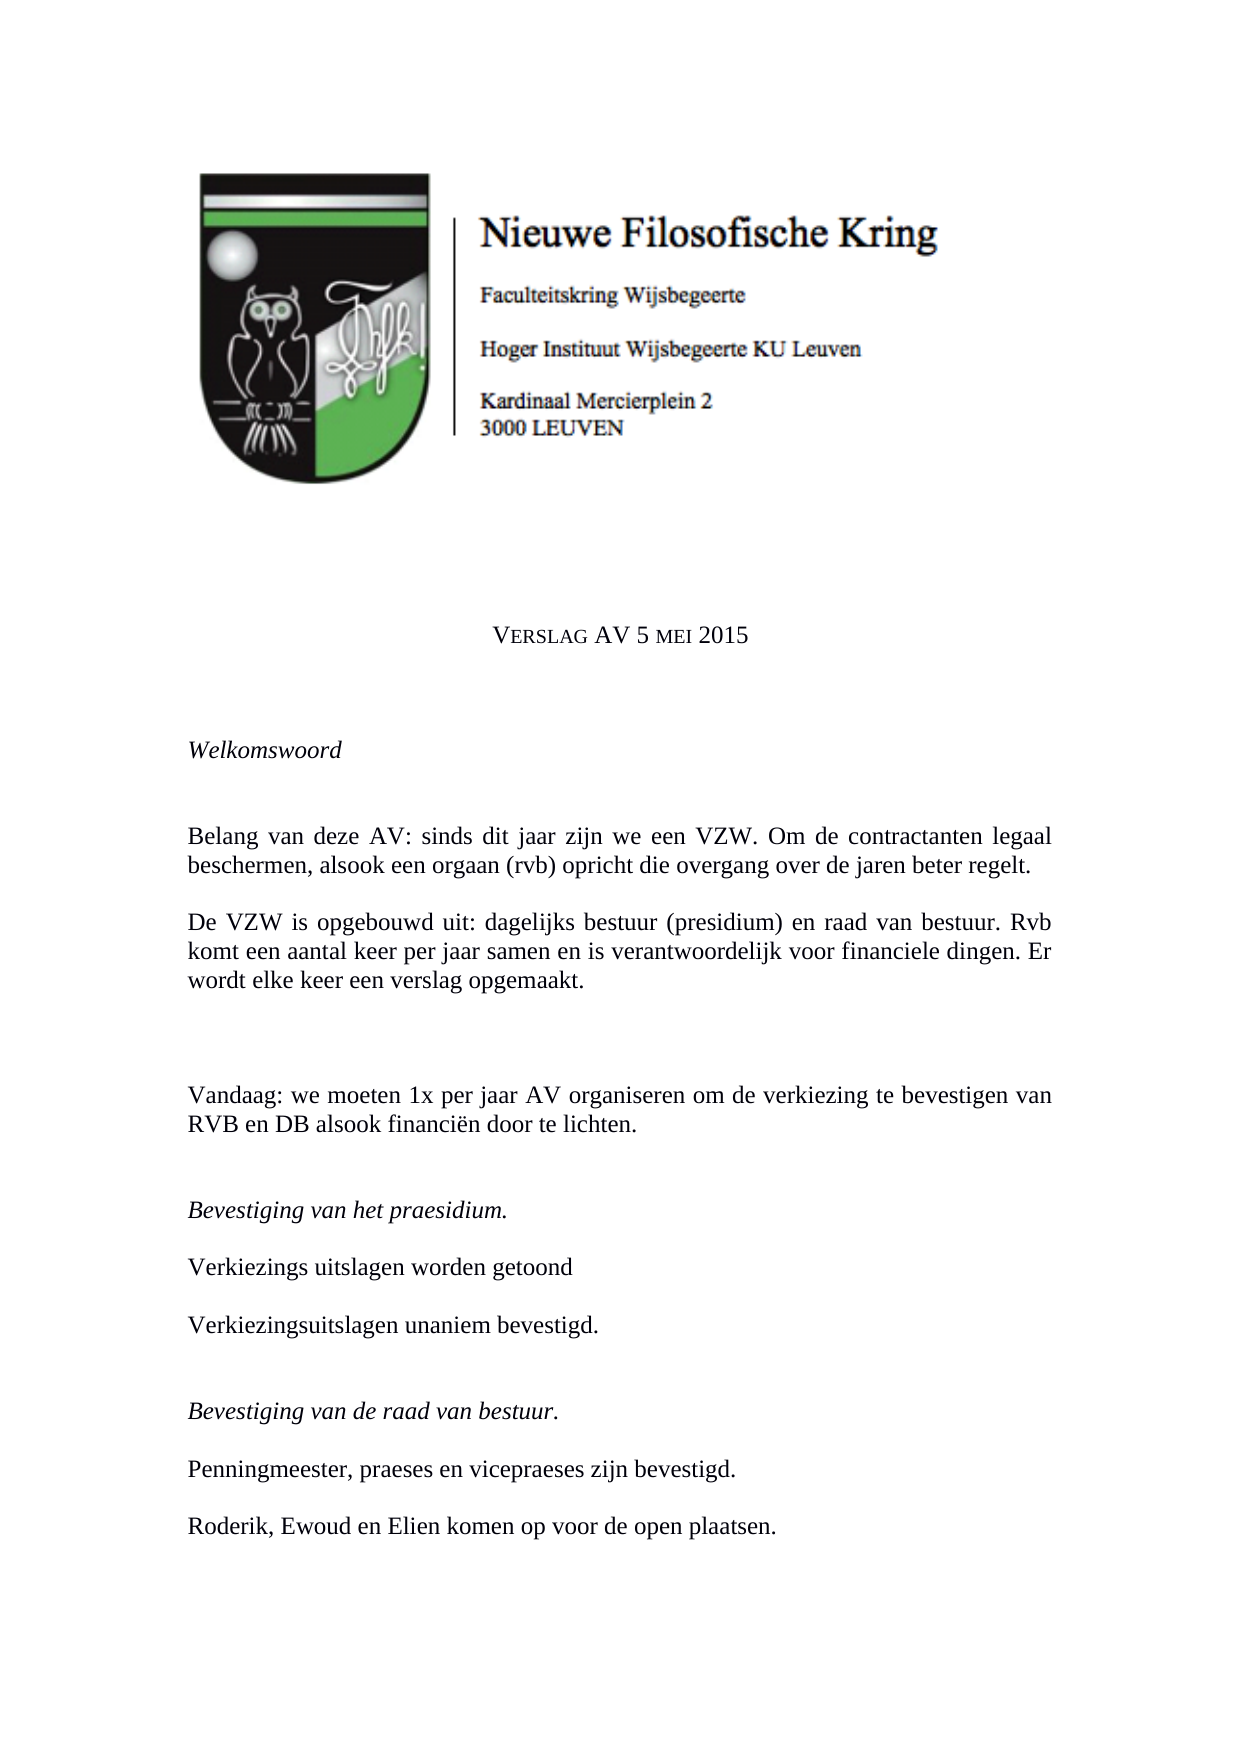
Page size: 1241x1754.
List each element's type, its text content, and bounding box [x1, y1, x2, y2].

text Verslag AV 5 mei 2015 [187, 620, 1053, 649]
text Bevestiging van de raad van bestuur. [187, 1396, 1053, 1425]
text Bevestiging van het praesidium. [187, 1195, 1053, 1224]
text Verkiezings uitslagen worden getoond [187, 1252, 1053, 1281]
text Penningmeester, praeses en vicepraeses zijn bevestigd. [187, 1454, 1053, 1482]
text Verkiezingsuitslagen unaniem bevestigd. [187, 1310, 1053, 1339]
text Roderik, Ewoud en Elien komen op voor de open plaatsen. [187, 1511, 1053, 1540]
text De VZW is opgebouwd uit: dagelijks bestuur (presidium) en raad van bestuur. Rvb komt een aantal keer per jaar samen en is verantwoordelijk voor financiele dingen. Er wordt elke keer een verslag opgemaakt. [187, 907, 1053, 994]
text Vandaag: we moeten 1x per jaar AV organiseren om de verkiezing te bevestigen van RVB en DB alsook financiën door te lichten. [187, 1080, 1053, 1137]
picture [187, 150, 1026, 563]
text Welkomswoord [187, 735, 1053, 764]
text Belang van deze AV: sinds dit jaar zijn we een VZW. Om de contractanten legaal beschermen, alsook een orgaan (rvb) opricht die overgang over de jaren beter regelt. [187, 821, 1053, 879]
